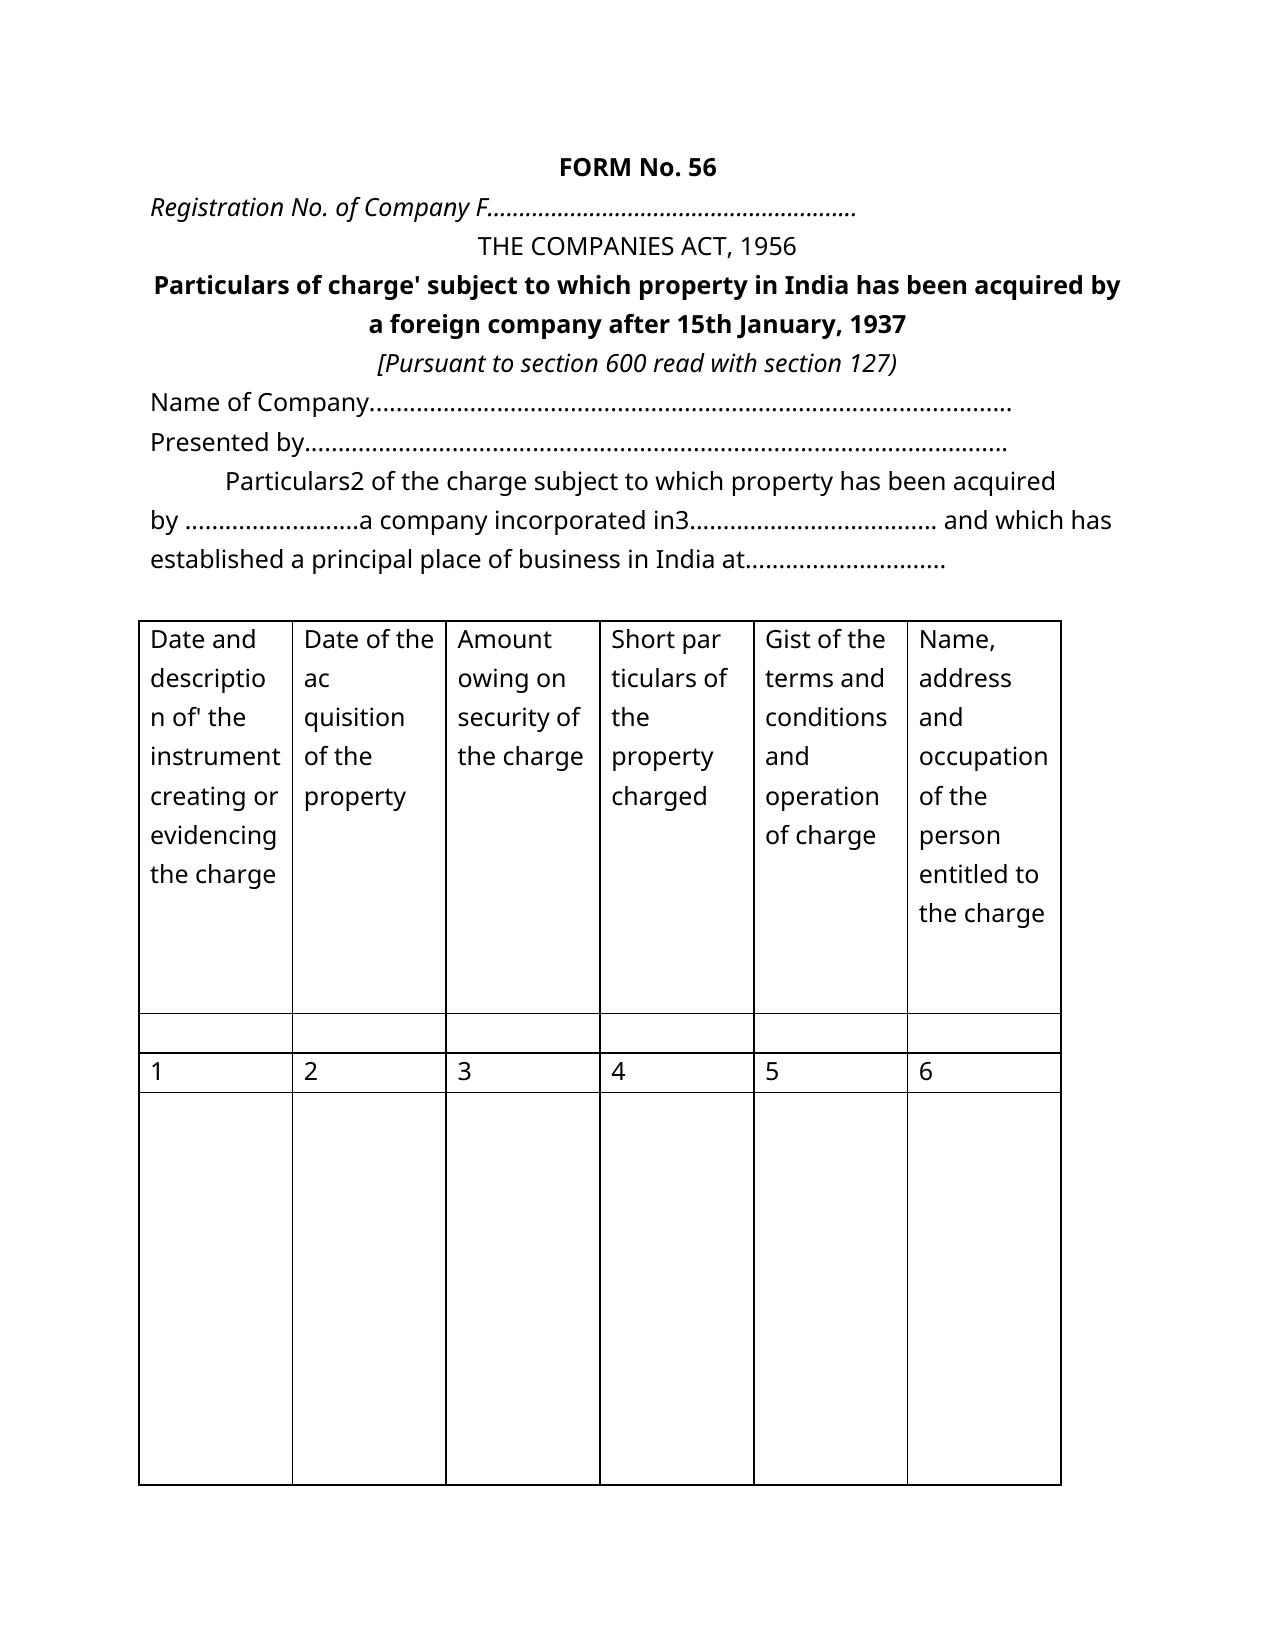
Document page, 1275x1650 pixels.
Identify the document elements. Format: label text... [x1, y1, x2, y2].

table_cell 2 [293, 1054, 445, 1091]
table_cell [293, 1014, 445, 1052]
table_cell [755, 1093, 907, 1484]
table_cell 6 [908, 1054, 1060, 1091]
table_cell [140, 1014, 292, 1052]
table_header Amount owing on security of the charge [447, 622, 599, 1012]
table_cell 4 [601, 1054, 753, 1091]
table_cell [755, 1014, 907, 1052]
table_cell [601, 1014, 753, 1052]
table_header Short par ticulars of the property charged [601, 622, 753, 1012]
text FORM No. 56 [150, 150, 1125, 184]
table_cell 3 [447, 1054, 599, 1091]
table_header Date and description of' the instrument creating or evidencing the charge [140, 622, 292, 1012]
table_cell [601, 1093, 753, 1484]
table_header Gist of the terms and conditions and operation of charge [755, 622, 907, 1012]
table_cell [447, 1093, 599, 1484]
table_header Date of the ac quisition of the property [293, 622, 445, 1012]
table_cell [908, 1014, 1060, 1052]
text Name of Company................................................................................................ [150, 385, 1125, 419]
table_cell 5 [755, 1054, 907, 1091]
text [Pursuant to section 600 read with section 127) [150, 346, 1125, 380]
text Particulars of charge' subject to which property in India has been acquired by a foreign company after 15th January, 1937 [150, 267, 1125, 341]
table_cell [140, 1093, 292, 1484]
table_cell [293, 1093, 445, 1484]
table_header Name, address and occupation of the person entitled to the charge [908, 622, 1060, 1012]
table_cell [447, 1014, 599, 1052]
text Particulars2 of the charge subject to which property has been acquired by ..........................a company incorporated in3..................................... and which has established a principal place of business in India at.............................. [150, 463, 1125, 576]
table_cell 1 [140, 1054, 292, 1091]
text THE COMPANIES ACT, 1956 [150, 228, 1125, 262]
text Registration No. of Company F.......................................................... [150, 189, 1125, 223]
table_cell [908, 1093, 1060, 1484]
text Presented by......................................................................................................... [150, 424, 1125, 458]
